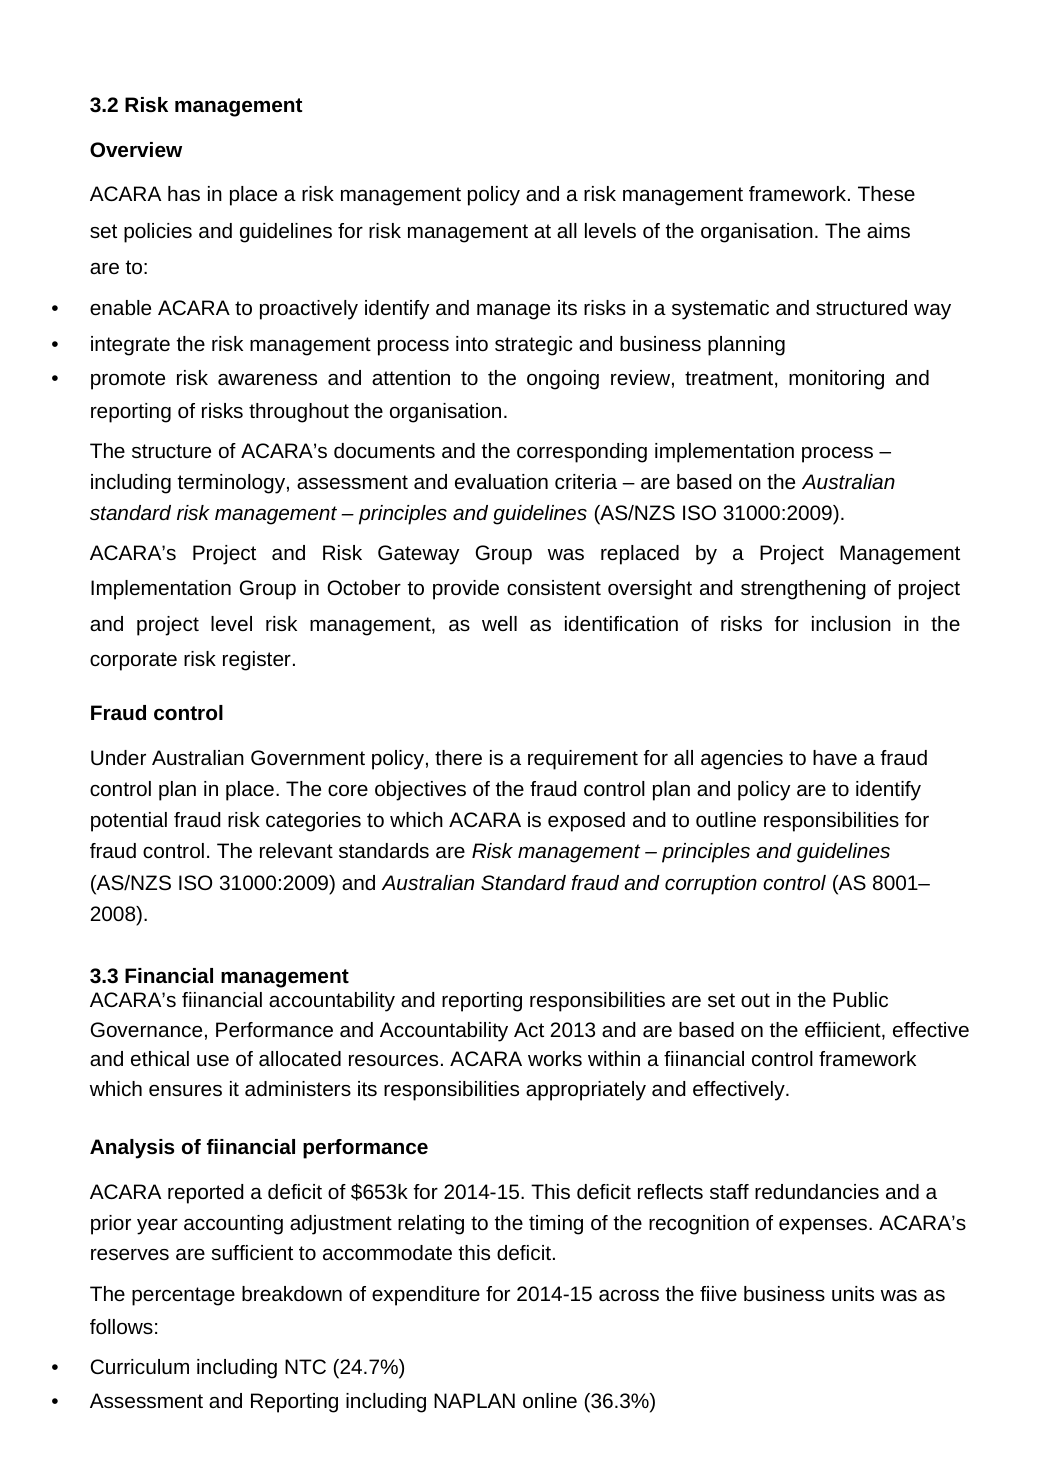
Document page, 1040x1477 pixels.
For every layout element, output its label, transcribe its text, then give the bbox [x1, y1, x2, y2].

list enable ACARA to proactively identify and manage its risks in a systematic and structured way [51, 295, 974, 319]
list Assessment and Reporting including NAPLAN online (36.3%) [51, 1389, 974, 1413]
list Curriculum including NTC (24.7%) [51, 1354, 974, 1378]
text Analysis of fiinancial performance [89, 1135, 974, 1159]
text ACARA’s Project and Risk Gateway Group was replaced by a Project Management Implementation Group in October to provide consistent oversight and strengthening of project and project level risk management, as well as identification of risks for inclusion in the corporate risk register. [89, 541, 962, 671]
text The percentage breakdown of expenditure for 2014-15 across the fiive business units was as follows: [89, 1281, 947, 1338]
text Fraud control [89, 701, 974, 725]
list integrate the risk management process into strategic and business planning [51, 332, 974, 356]
text Under Australian Government policy, there is a requirement for all agencies to have a fraud control plan in place. The core objectives of the fraud control plan and policy are to identify potential fraud risk categories to which ACARA is exposed and to outline responsibilities for fraud control. The relevant standards are Risk management – principles and guidelines (AS/NZS ISO 31000:2009) and Australian Standard fraud and corruption control (AS 8001–2008). [89, 746, 968, 926]
list promote risk awareness and attention to the ongoing review, treatment, monitoring and reporting of risks throughout the organisation. [51, 366, 931, 423]
text 3.3 Financial management [89, 964, 1039, 988]
text The structure of ACARA’s documents and the corresponding implementation process – including terminology, assessment and evaluation criteria – are based on the Australian standard risk management – principles and guidelines (AS/NZS ISO 31000:2009). [89, 439, 974, 524]
text ACARA reported a deficit of $653k for 2014-15. This deficit reflects staff redundancies and a prior year accounting adjustment relating to the timing of the recognition of expenses. ACARA’s reserves are sufficient to accommodate this deficit. [89, 1180, 968, 1265]
text 3.2 Risk management [89, 93, 1039, 117]
text ACARA’s fiinancial accountability and reporting responsibilities are set out in the Public Governance, Performance and Accountability Act 2013 and are based on the effiicient, effective and ethical use of allocated resources. ACARA works within a fiinancial control framework which ensures it administers its responsibilities appropriately and effectively. [89, 988, 974, 1101]
text ACARA has in place a risk management policy and a risk management framework. These set policies and guidelines for risk management at all levels of the organisation. The aims are to: [89, 182, 947, 279]
text Overview [89, 137, 974, 161]
